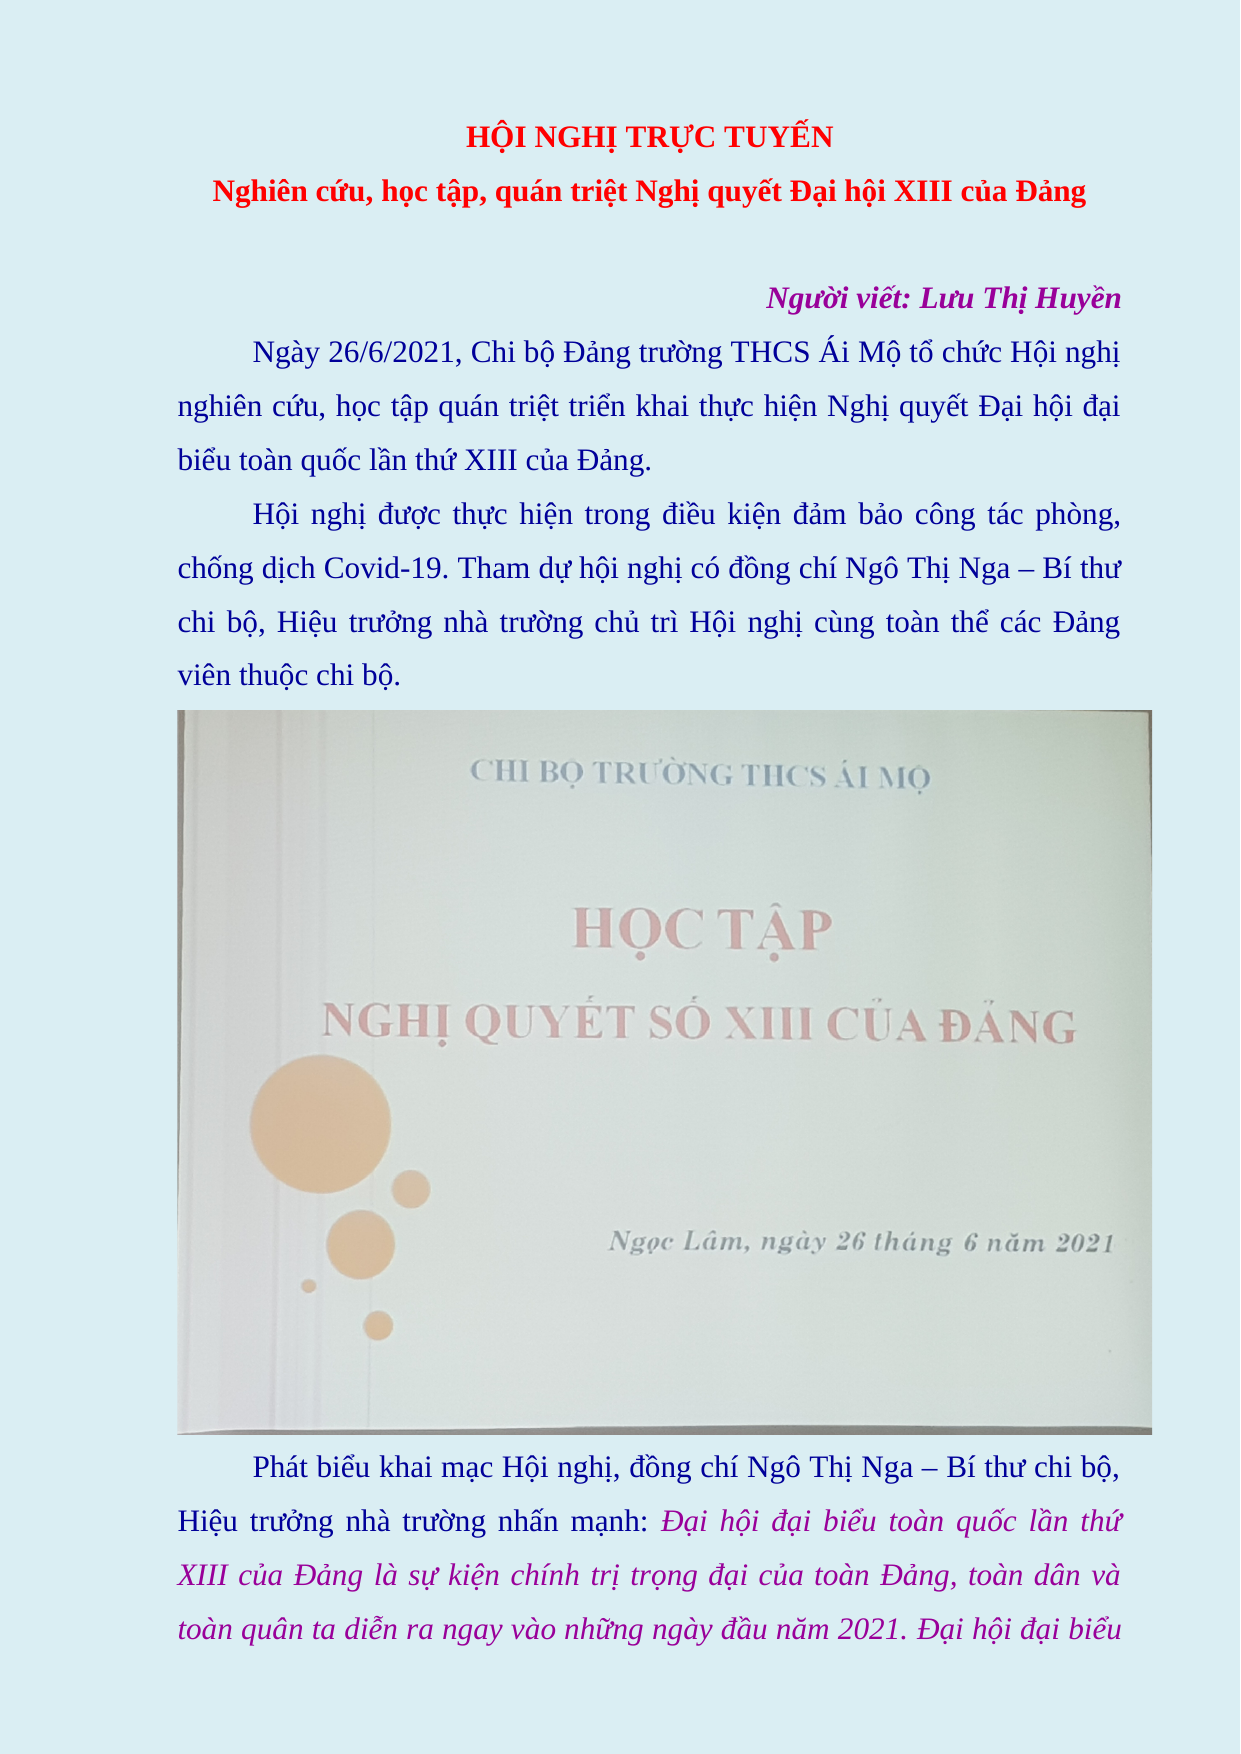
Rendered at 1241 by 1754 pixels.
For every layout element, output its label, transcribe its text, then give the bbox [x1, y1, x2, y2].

text Người viết: Lưu Thị Huyền [177, 280, 1122, 316]
picture [177, 710, 1153, 1435]
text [177, 1449, 1122, 1646]
text Ngày 26/6/2021, Chi bộ Đảng trường THCS Ái Mộ tổ chức Hội nghị nghiên cứu, học tập quán triệt triển khai thực hiện Nghị quyết Đại hội đại biểu toàn quốc lần thứ XIII của Đảng. [177, 333, 1122, 477]
text Hội nghị được thực hiện trong điều kiện đảm bảo công tác phòng, chống dịch Covid-19. Tham dự hội nghị có đồng chí Ngô Thị Nga – Bí thư chi bộ, Hiệu trưởng nhà trường chủ trì Hội nghị cùng toàn thể các Đảng viên thuộc chi bộ. [177, 495, 1122, 693]
text HỘI NGHỊ TRỰC TUYẾN [177, 118, 1122, 154]
text Nghiên cứu, học tập, quán triệt Nghị quyết Đại hội XIII của Đảng [177, 172, 1122, 208]
